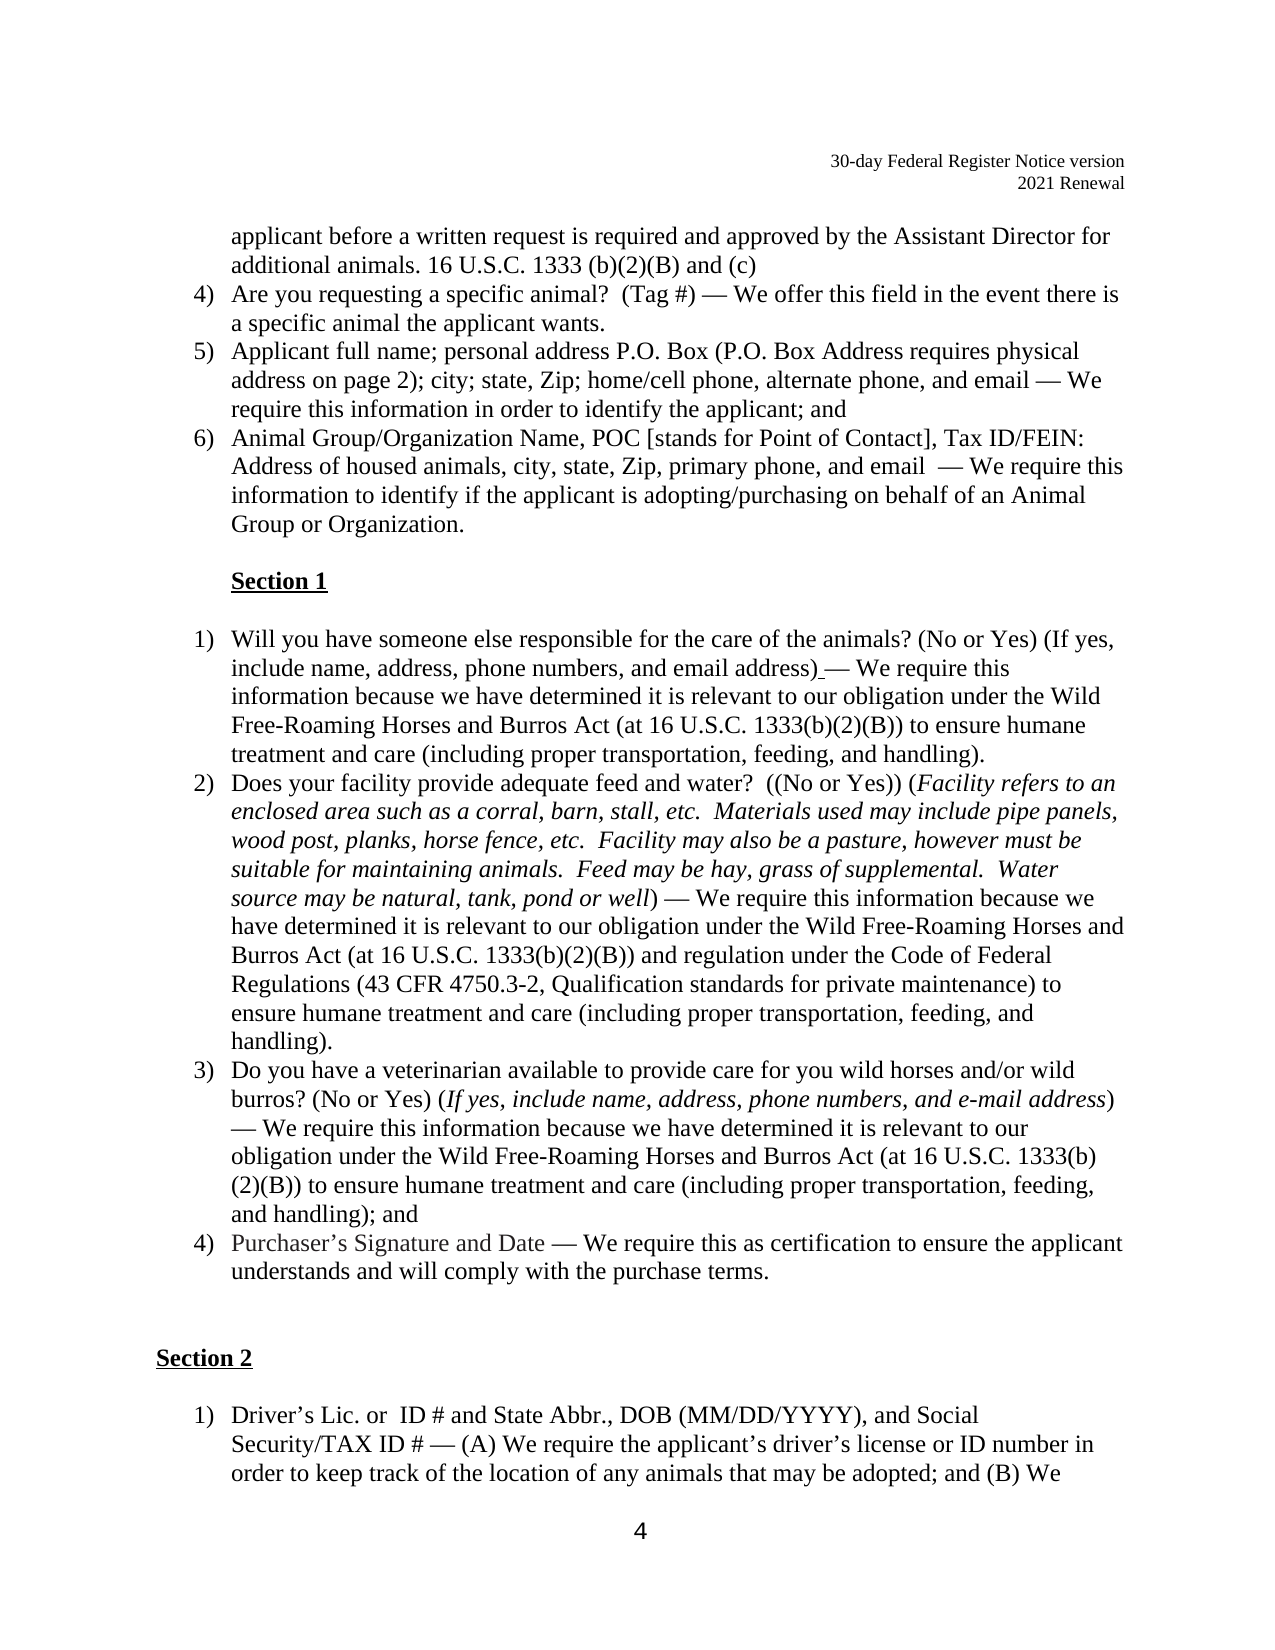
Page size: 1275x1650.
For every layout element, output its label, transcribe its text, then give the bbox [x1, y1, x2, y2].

text Section 2 [156, 1343, 1125, 1371]
list Purchaser’s Signature and Date — We require this as certification to ensure the applicant understands and will comply with the purchase terms. [193, 1228, 1125, 1285]
list Applicant full name; personal address P.O. Box (P.O. Box Address requires physical address on page 2); city; state, Zip; home/cell phone, alternate phone, and email — We require this information in order to identify the applicant; and [193, 336, 1125, 423]
list Does your facility provide adequate feed and water? ((No or Yes)) (Facility refers to an enclosed area such as a corral, barn, stall, etc. Materials used may include pipe panels, wood post, planks, horse fence, etc. Facility may also be a pasture, however must be suitable for maintaining animals. Feed may be hay, grass of supplemental. Water source may be natural, tank, pond or well) — We require this information because we have determined it is relevant to our obligation under the Wild Free-Roaming Horses and Burros Act (at 16 U.S.C. 1333(b)(2)(B)) and regulation under the Code of Federal Regulations (43 CFR 4750.3-2, Qualification standards for private maintenance) to ensure humane treatment and care (including proper transportation, feeding, and handling). [193, 768, 1125, 1055]
list Do you have a veterinarian available to provide care for you wild horses and/or wild burros? (No or Yes) (If yes, include name, address, phone numbers, and e-mail address) — We require this information because we have determined it is relevant to our obligation under the Wild Free-Roaming Horses and Burros Act (at 16 U.S.C. 1333(b)(2)(B)) to ensure humane treatment and care (including proper transportation, feeding, and handling); and [193, 1055, 1125, 1228]
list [193, 1400, 1125, 1486]
list Will you have someone else responsible for the care of the animals? (No or Yes) (If yes, include name, address, phone numbers, and email address) — We require this information because we have determined it is relevant to our obligation under the Wild Free-Roaming Horses and Burros Act (at 16 U.S.C. 1333(b)(2)(B)) to ensure humane treatment and care (including proper transportation, feeding, and handling). [193, 624, 1125, 768]
text Section 1 [156, 566, 1125, 595]
list Are you requesting a specific animal? (Tag #) — We offer this field in the event there is a specific animal the applicant wants. [193, 279, 1125, 336]
list Animal Group/Organization Name, POC [stands for Point of Contact], Tax ID/FEIN: Address of housed animals, city, state, Zip, primary phone, and email — We require this information to identify if the applicant is adopting/purchasing on behalf of an Animal Group or Organization. [193, 423, 1125, 538]
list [193, 221, 1125, 279]
